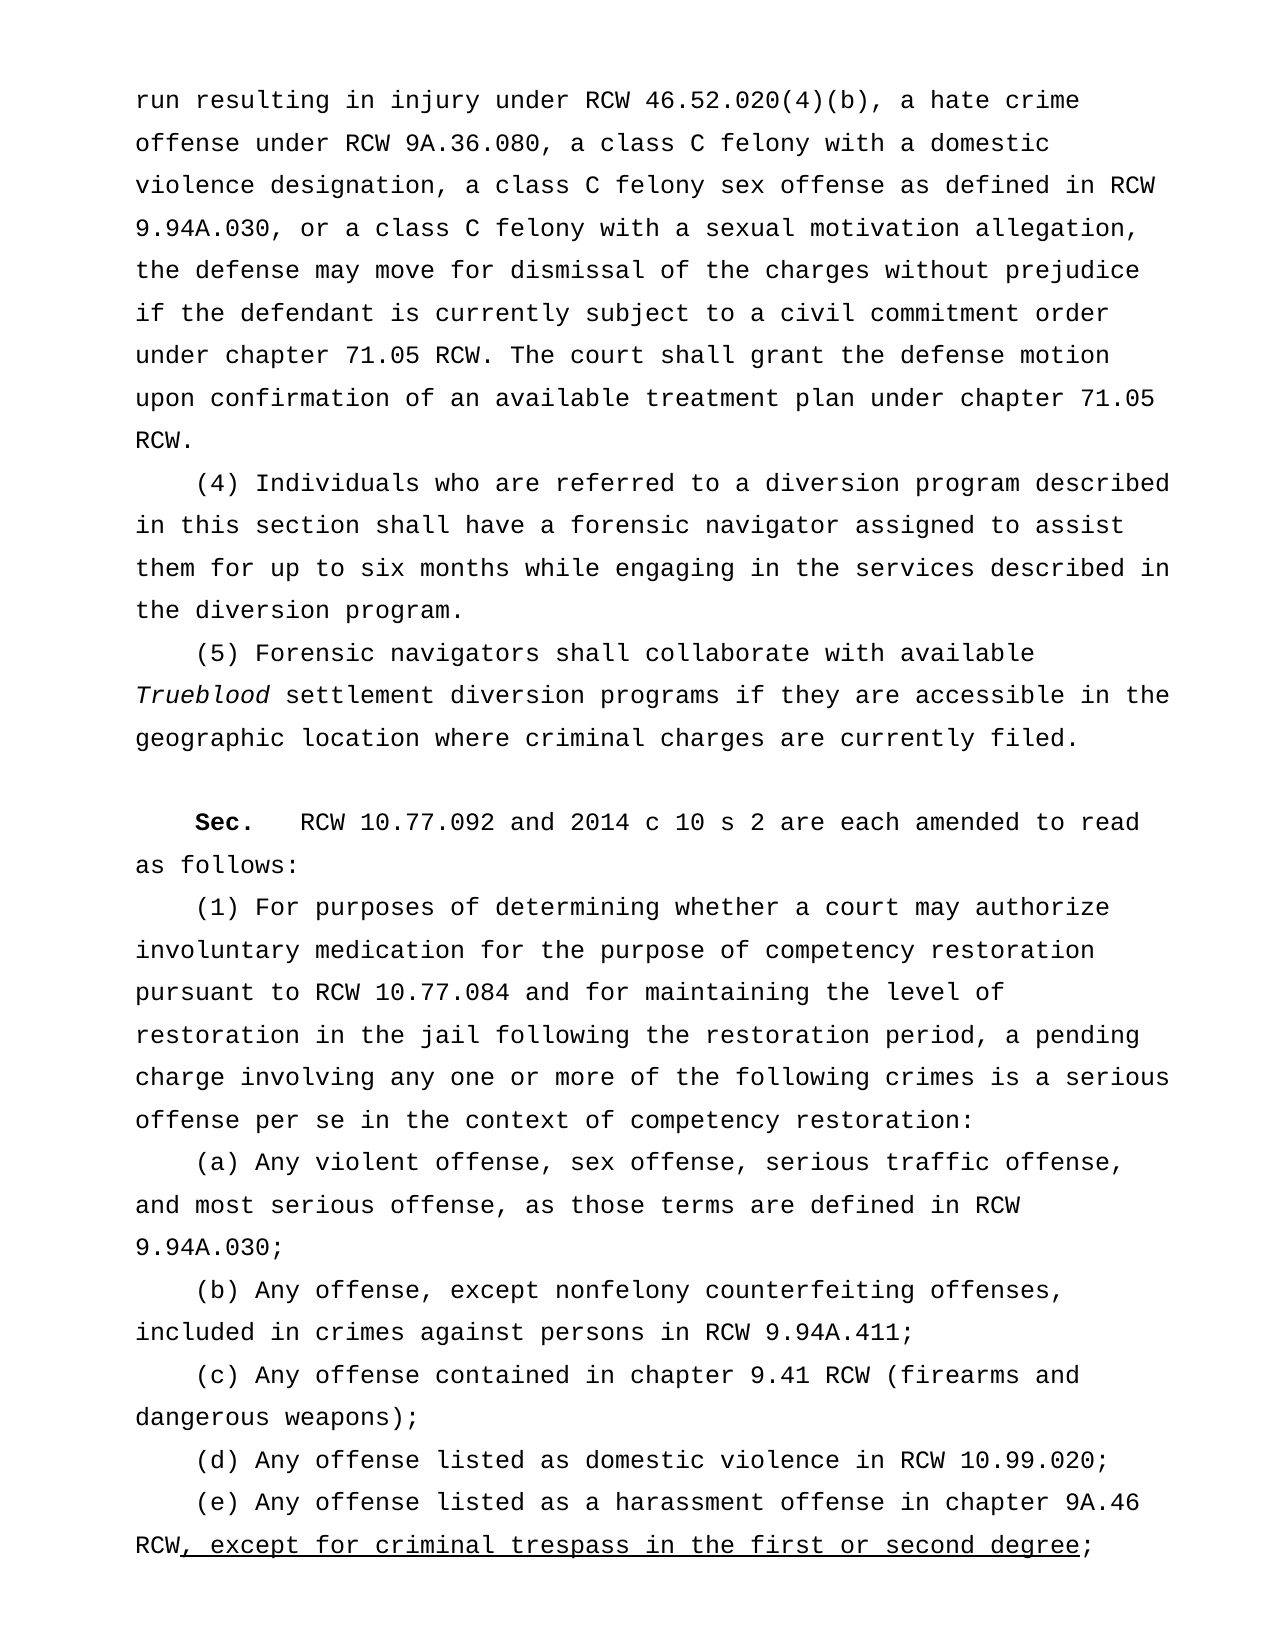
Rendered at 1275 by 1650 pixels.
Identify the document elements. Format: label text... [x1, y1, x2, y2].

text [135, 75, 1170, 457]
text Sec. RCW 10.77.092 and 2014 c 10 s 2 are each amended to read as follows: [135, 797, 1170, 882]
text (c) Any offense contained in chapter 9.41 RCW (firearms and dangerous weapons); [135, 1349, 1170, 1434]
text (4) Individuals who are referred to a diversion program described in this section shall have a forensic navigator assigned to assist them for up to six months while engaging in the services described in the diversion program. [135, 457, 1170, 627]
text (a) Any violent offense, sex offense, serious traffic offense, and most serious offense, as those terms are defined in RCW 9.94A.030; [135, 1137, 1170, 1264]
text (b) Any offense, except nonfelony counterfeiting offenses, included in crimes against persons in RCW 9.94A.411; [135, 1264, 1170, 1349]
text (d) Any offense listed as domestic violence in RCW 10.99.020; [135, 1434, 1170, 1477]
text (e) Any offense listed as a harassment offense in chapter 9A.46 RCW, except for criminal trespass in the first or second degree; [135, 1477, 1170, 1562]
text (5) Forensic navigators shall collaborate with available Trueblood settlement diversion programs if they are accessible in the geographic location where criminal charges are currently filed. [135, 627, 1170, 755]
text (1) For purposes of determining whether a court may authorize involuntary medication for the purpose of competency restoration pursuant to RCW 10.77.084 and for maintaining the level of restoration in the jail following the restoration period, a pending charge involving any one or more of the following crimes is a serious offense per se in the context of competency restoration: [135, 882, 1170, 1137]
